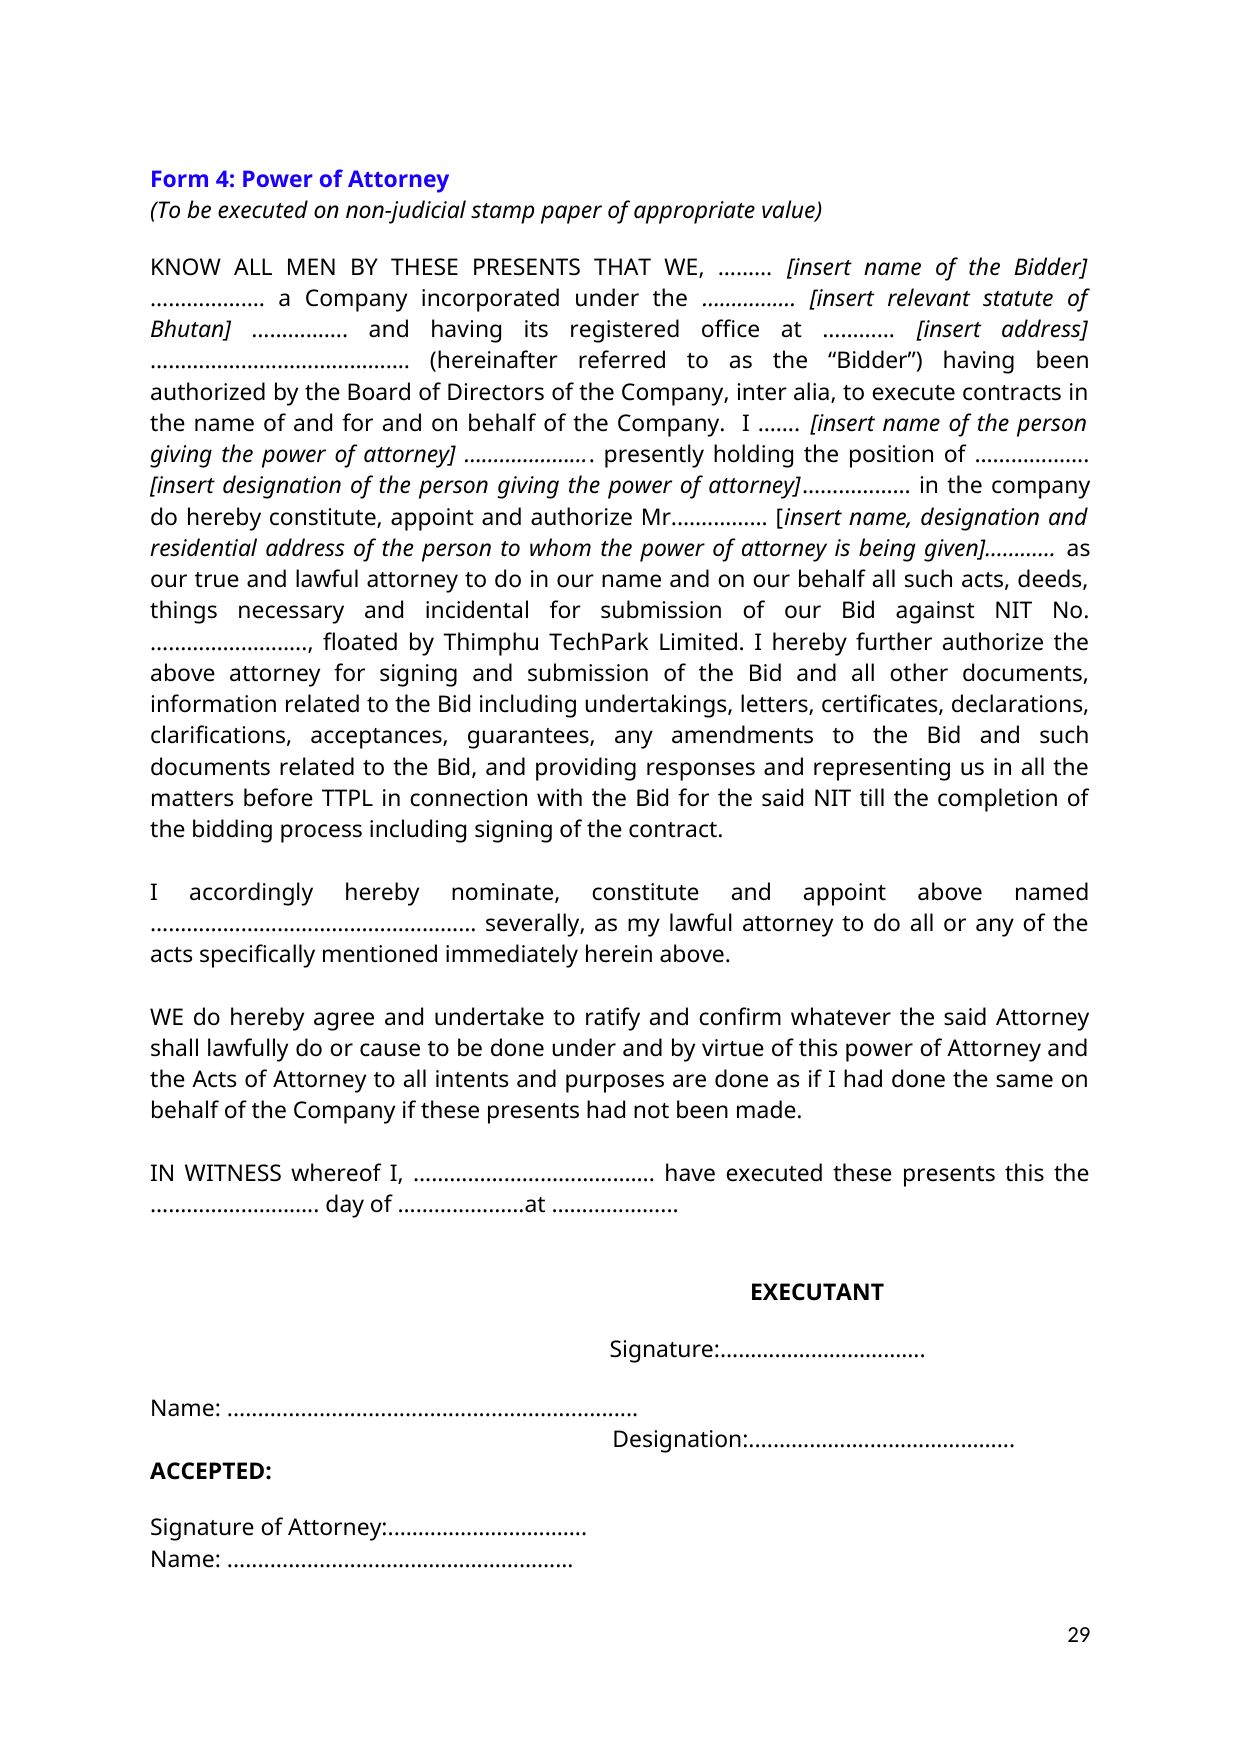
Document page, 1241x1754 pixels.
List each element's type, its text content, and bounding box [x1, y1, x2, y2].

subtitle Form 4: Power of Attorney [150, 162, 1090, 194]
text ACCEPTED: [150, 1454, 1090, 1486]
text Signature of Attorney:..…………………………. [150, 1511, 1090, 1543]
text WE do hereby agree and undertake to ratify and confirm whatever the said Attorney shall lawfully do or cause to be done under and by virtue of this power of Attorney and the Acts of Attorney to all intents and purposes are done as if I had done the same on behalf of the Company if these presents had not been made. [150, 1001, 1090, 1126]
text Designation:....…………….…………………... [150, 1423, 1090, 1454]
text Signature:……………………………. [150, 1333, 1090, 1364]
text IN WITNESS whereof I, …………………………………. have executed these presents this the ………………………. day of …………………at ………………... [150, 1157, 1090, 1219]
text (To be executed on non-judicial stamp paper of appropriate value) [150, 194, 1090, 225]
text Name: .....................……………………………… [150, 1543, 1090, 1574]
text EXECUTANT [150, 1276, 1090, 1307]
text KNOW ALL MEN BY THESE PRESENTS THAT WE, ……… [insert name of the Bidder] ………………. a Company incorporated under the ……………. [insert relevant statute of Bhutan] ……………. and having its registered office at ………… [insert address] ……………………………………. (hereinafter referred to as the “Bidder”) having been authorized by the Board of Directors of the Company, inter alia, to execute contracts in the name of and for and on behalf of the Company. I ……. [insert name of the person giving the power of attorney] …………………. presently holding the position of ………………. [insert designation of the person giving the power of attorney]……………… in the company do hereby constitute, appoint and authorize Mr.…………… [insert name, designation and residential address of the person to whom the power of attorney is being given]………… as our true and lawful attorney to do in our name and on our behalf all such acts, deeds, things necessary and incidental for submission of our Bid against NIT No. …………………….., floated by Thimphu TechPark Limited. I hereby further authorize the above attorney for signing and submission of the Bid and all other documents, information related to the Bid including undertakings, letters, certificates, declarations, clarifications, acceptances, guarantees, any amendments to the Bid and such documents related to the Bid, and providing responses and representing us in all the matters before TTPL in connection with the Bid for the said NIT till the completion of the bidding process including signing of the contract. [150, 251, 1090, 844]
text Name: ................................................................... [150, 1364, 1090, 1423]
text I accordingly hereby nominate, constitute and appoint above named ……………………………………………… severally, as my lawful attorney to do all or any of the acts specifically mentioned immediately herein above. [150, 876, 1090, 969]
